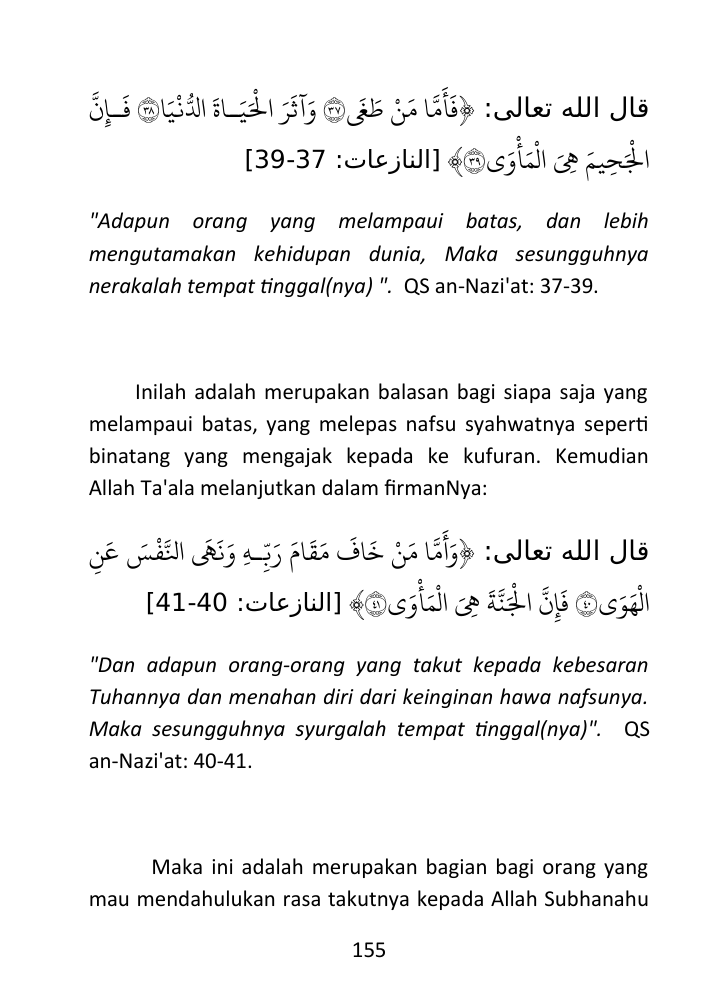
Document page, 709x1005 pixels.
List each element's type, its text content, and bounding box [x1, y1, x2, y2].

text "Adapun orang yang melampaui batas, dan lebih mengutamakan kehidupan dunia, Maka sesungguhnya nerakalah tempat tinggal(nya) ". QS an-Nazi'at: 37-39. [88, 206, 650, 299]
text قال الله تعالى: ﴿فَأَمَّا مَنْ طَغَى٣٧ وَآثَرَ الْحَيَاةَ الدُّنْيَا٣٨ فَإِنَّ الْجَحِيمَ هِيَ الْمَأْوَى٣٩﴾ [النازعات: 37-39] [88, 83, 650, 186]
text Inilah adalah merupakan balasan bagi siapa saja yang melampaui batas, yang melepas nafsu syahwatnya seperti binatang yang mengajak kepada ke kufuran. Kemudian Allah Ta'ala melanjutkan dalam firmanNya: [88, 377, 650, 501]
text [88, 852, 650, 913]
text قال الله تعالى: ﴿وَأَمَّا مَنْ خَافَ مَقَامَ رَبِّهِ وَنَهَى النَّفْسَ عَنِ الْهَوَى٤٠ فَإِنَّ الْجَنَّةَ هِيَ الْمَأْوَى٤١﴾ [النازعات: 40-41] [88, 526, 650, 629]
text "Dan adapun orang-orang yang takut kepada kebesaran Tuhannya dan menahan diri dari keinginan hawa nafsunya. Maka sesungguhnya syurgalah tempat tinggal(nya)". QS an-Nazi'at: 40-41. [88, 650, 650, 774]
